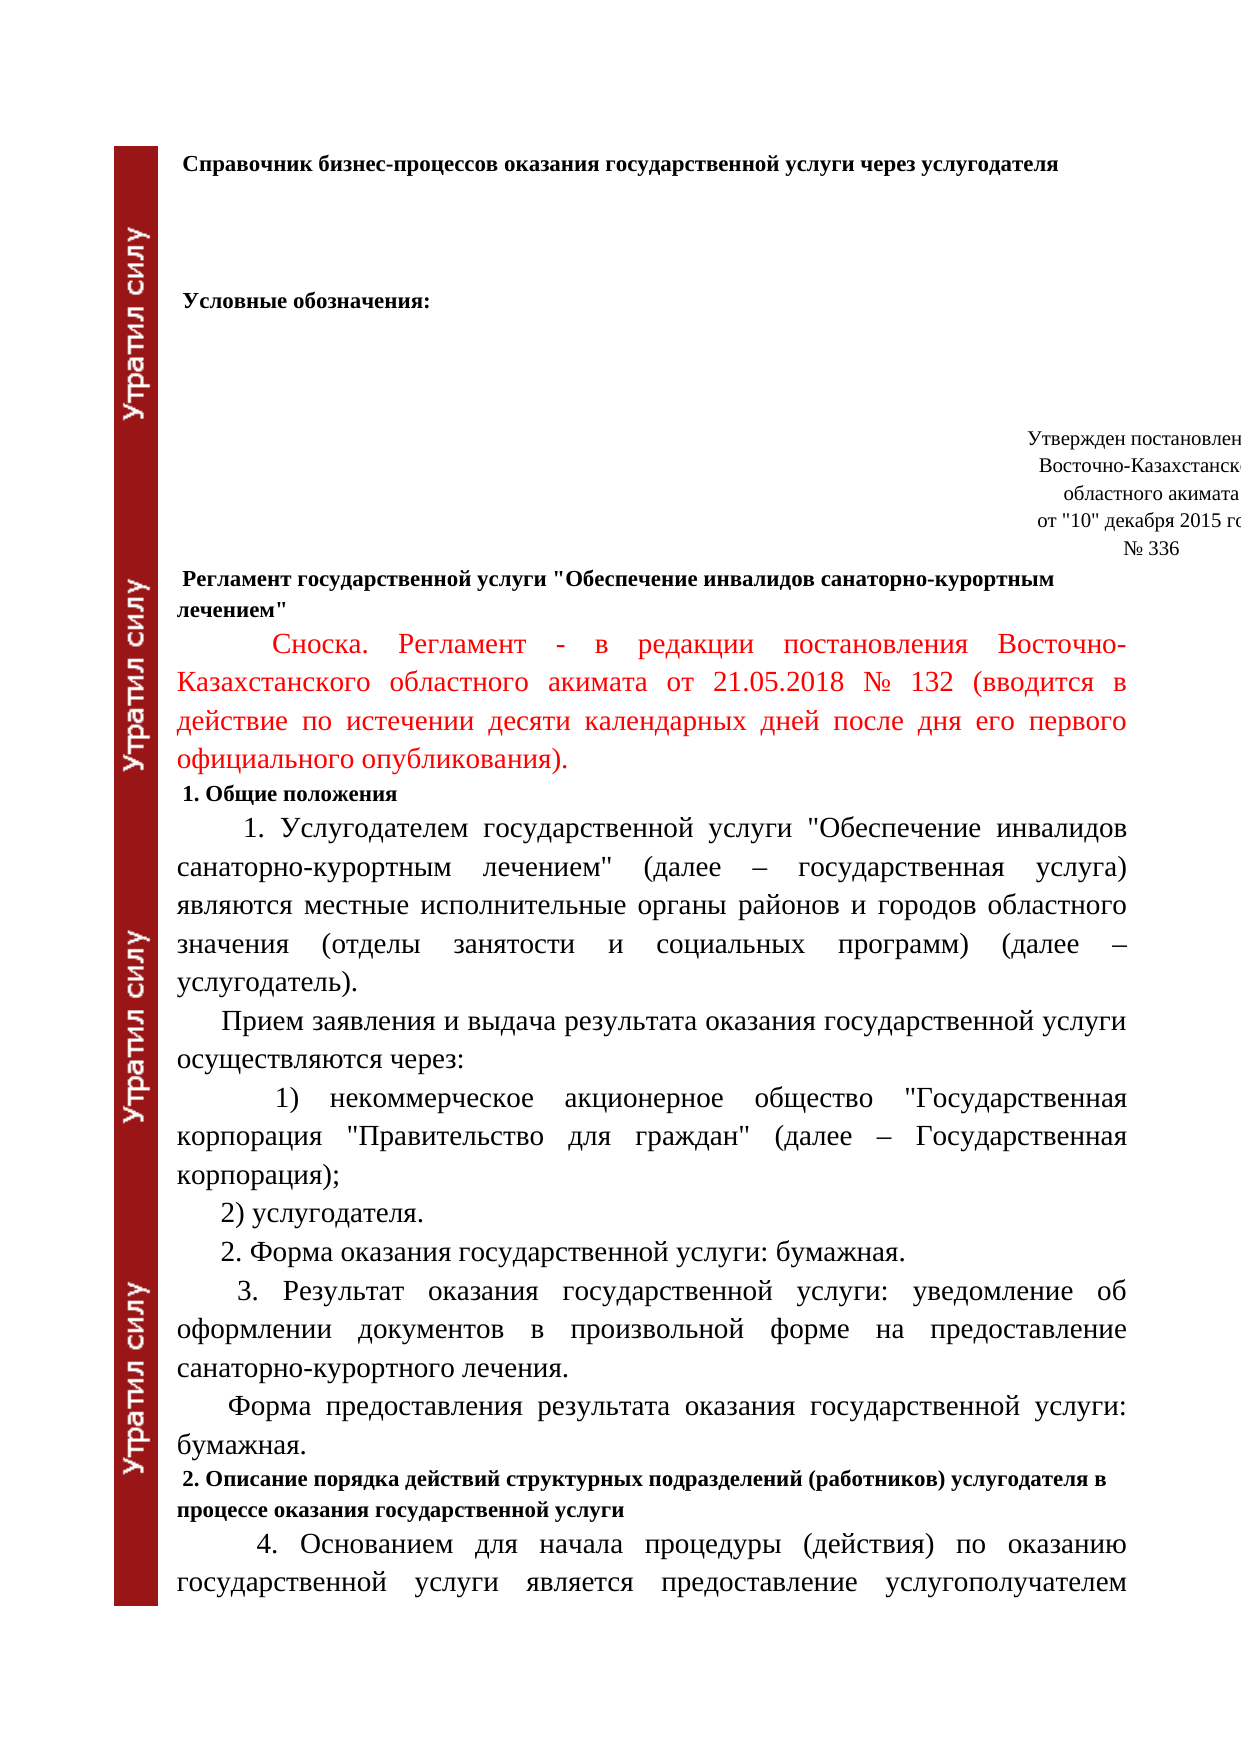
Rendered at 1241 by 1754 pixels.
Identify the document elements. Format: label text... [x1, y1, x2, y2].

text Условные обозначения: [112, 287, 1128, 313]
text Прием заявления и выдача результата оказания государственной услуги осуществляются через: [112, 1003, 1128, 1075]
picture [114, 176, 158, 287]
picture [114, 1229, 158, 1234]
picture [114, 1598, 158, 1606]
text Форма предоставления результата оказания государственной услуги: бумажная. [112, 1388, 1128, 1460]
picture [114, 1522, 158, 1526]
text 2. Описание порядка действий структурных подразделений (работников) услугодателя в процессе оказания государственной услуги [112, 1465, 1128, 1522]
picture [114, 998, 158, 1003]
text 2. Форма оказания государственной услуги: бумажная. [112, 1234, 1128, 1268]
text 2) услугодателя. [112, 1196, 1128, 1229]
picture [114, 313, 158, 424]
picture [114, 1460, 158, 1465]
picture [114, 1075, 158, 1080]
text 3. Результат оказания государственной услуги: уведомление об оформлении документов в произвольной форме на предоставление санаторно-курортного лечения. [112, 1273, 1128, 1383]
picture [114, 806, 158, 810]
picture [114, 146, 158, 150]
text Регламент государственной услуги "Обеспечение инвалидов санаторно-курортным лечением" [112, 565, 1128, 622]
picture [114, 1383, 158, 1388]
text 1. Услугодателем государственной услуги "Обеспечение инвалидов санаторно-курортным лечением" (далее – государственная услуга) являются местные исполнительные органы районов и городов областного значения (отделы занятости и социальных программ) (далее – услугодатель). [112, 810, 1128, 998]
picture [114, 622, 158, 626]
text 1. Общие положения [112, 780, 1128, 806]
text 1) некоммерческое акционерное общество "Государственная корпорация "Правительство для граждан" (далее – Государственная корпорация); [112, 1080, 1128, 1191]
text Справочник бизнес-процессов оказания государственной услуги через услугодателя [112, 150, 1128, 176]
picture [114, 1268, 158, 1273]
picture [114, 1191, 158, 1196]
table_header Утвержден постановлением Восточно-Казахстанского областного акимата от "10" декабря 2015 года № 336 [912, 424, 1240, 565]
table_header [101, 424, 912, 565]
text Сноска. Регламент - в редакции постановления Восточно-Казахстанского областного акимата от 21.05.2018 № 132 (вводится в действие по истечении десяти календарных дней после дня его первого официального опубликования). [112, 626, 1128, 775]
picture [114, 775, 158, 780]
